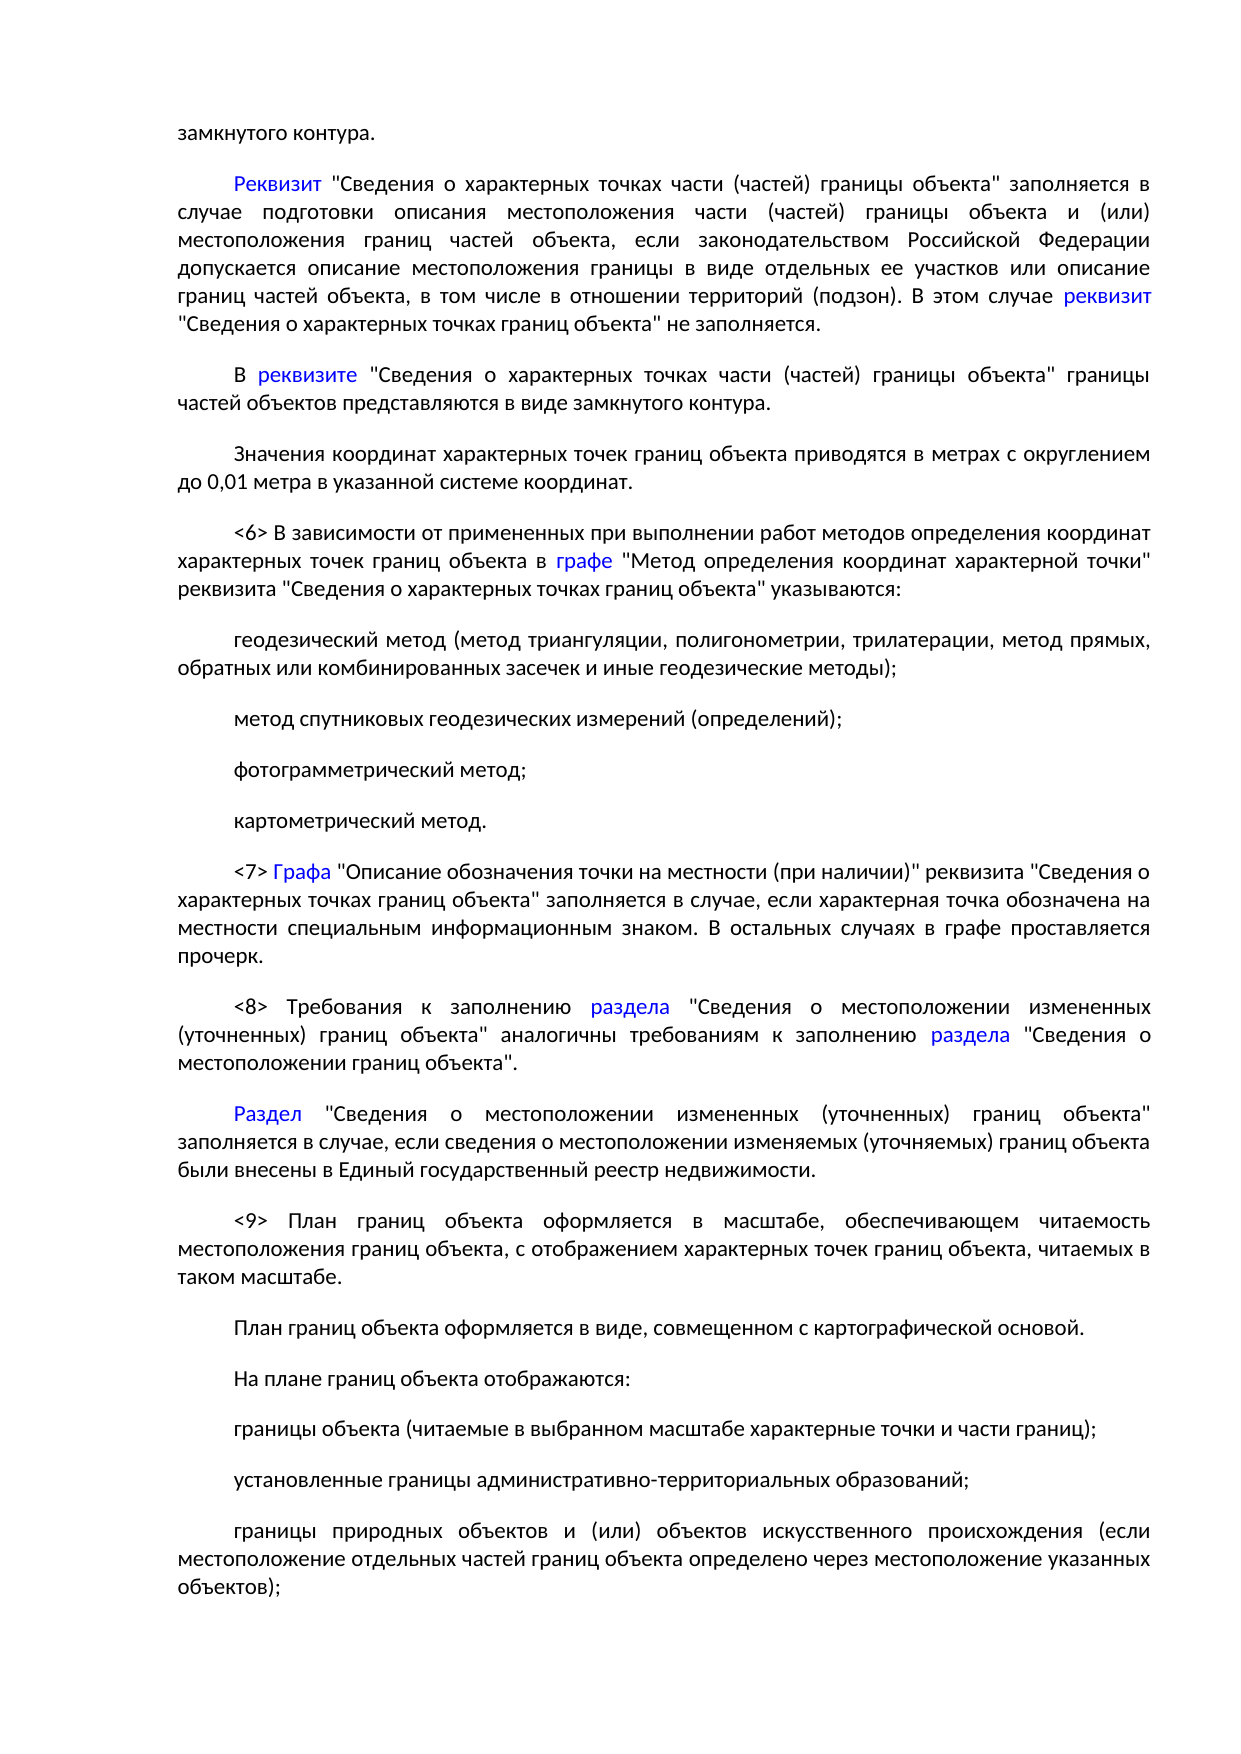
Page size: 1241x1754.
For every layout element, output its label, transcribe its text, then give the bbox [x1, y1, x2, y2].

text <8> Требования к заполнению раздела "Сведения о местоположении измененных (уточненных) границ объекта" аналогичны требованиям к заполнению раздела "Сведения о местоположении границ объекта". [177, 992, 1152, 1076]
text фотограмметрический метод; [177, 755, 1152, 783]
text установленные границы административно-территориальных образований; [177, 1466, 1152, 1493]
text <7> Графа "Описание обозначения точки на местности (при наличии)" реквизита "Сведения о характерных точках границ объекта" заполняется в случае, если характерная точка обозначена на местности специальным информационным знаком. В остальных случаях в графе проставляется прочерк. [177, 857, 1152, 969]
text Значения координат характерных точек границ объекта приводятся в метрах с округлением до 0,01 метра в указанной системе координат. [177, 439, 1152, 495]
text границы объекта (читаемые в выбранном масштабе характерные точки и части границ); [177, 1414, 1152, 1443]
text План границ объекта оформляется в виде, совмещенном с картографической основой. [177, 1313, 1152, 1341]
text границы природных объектов и (или) объектов искусственного происхождения (если местоположение отдельных частей границ объекта определено через местоположение указанных объектов); [177, 1516, 1152, 1601]
text На плане границ объекта отображаются: [177, 1364, 1152, 1392]
text Реквизит "Сведения о характерных точках части (частей) границы объекта" заполняется в случае подготовки описания местоположения части (частей) границы объекта и (или) местоположения границ частей объекта, если законодательством Российской Федерации допускается описание местоположения границы в виде отдельных ее участков или описание границ частей объекта, в том числе в отношении территорий (подзон). В этом случае реквизит "Сведения о характерных точках границ объекта" не заполняется. [177, 169, 1152, 337]
text метод спутниковых геодезических измерений (определений); [177, 704, 1152, 732]
text картометрический метод. [177, 806, 1152, 834]
text <6> В зависимости от примененных при выполнении работ методов определения координат характерных точек границ объекта в графе "Метод определения координат характерной точки" реквизита "Сведения о характерных точках границ объекта" указываются: [177, 518, 1152, 602]
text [177, 118, 1152, 146]
text В реквизите "Сведения о характерных точках части (частей) границы объекта" границы частей объектов представляются в виде замкнутого контура. [177, 360, 1152, 416]
text геодезический метод (метод триангуляции, полигонометрии, трилатерации, метод прямых, обратных или комбинированных засечек и иные геодезические методы); [177, 625, 1152, 681]
text Раздел "Сведения о местоположении измененных (уточненных) границ объекта" заполняется в случае, если сведения о местоположении изменяемых (уточняемых) границ объекта были внесены в Единый государственный реестр недвижимости. [177, 1099, 1152, 1183]
text <9> План границ объекта оформляется в масштабе, обеспечивающем читаемость местоположения границ объекта, с отображением характерных точек границ объекта, читаемых в таком масштабе. [177, 1206, 1152, 1290]
